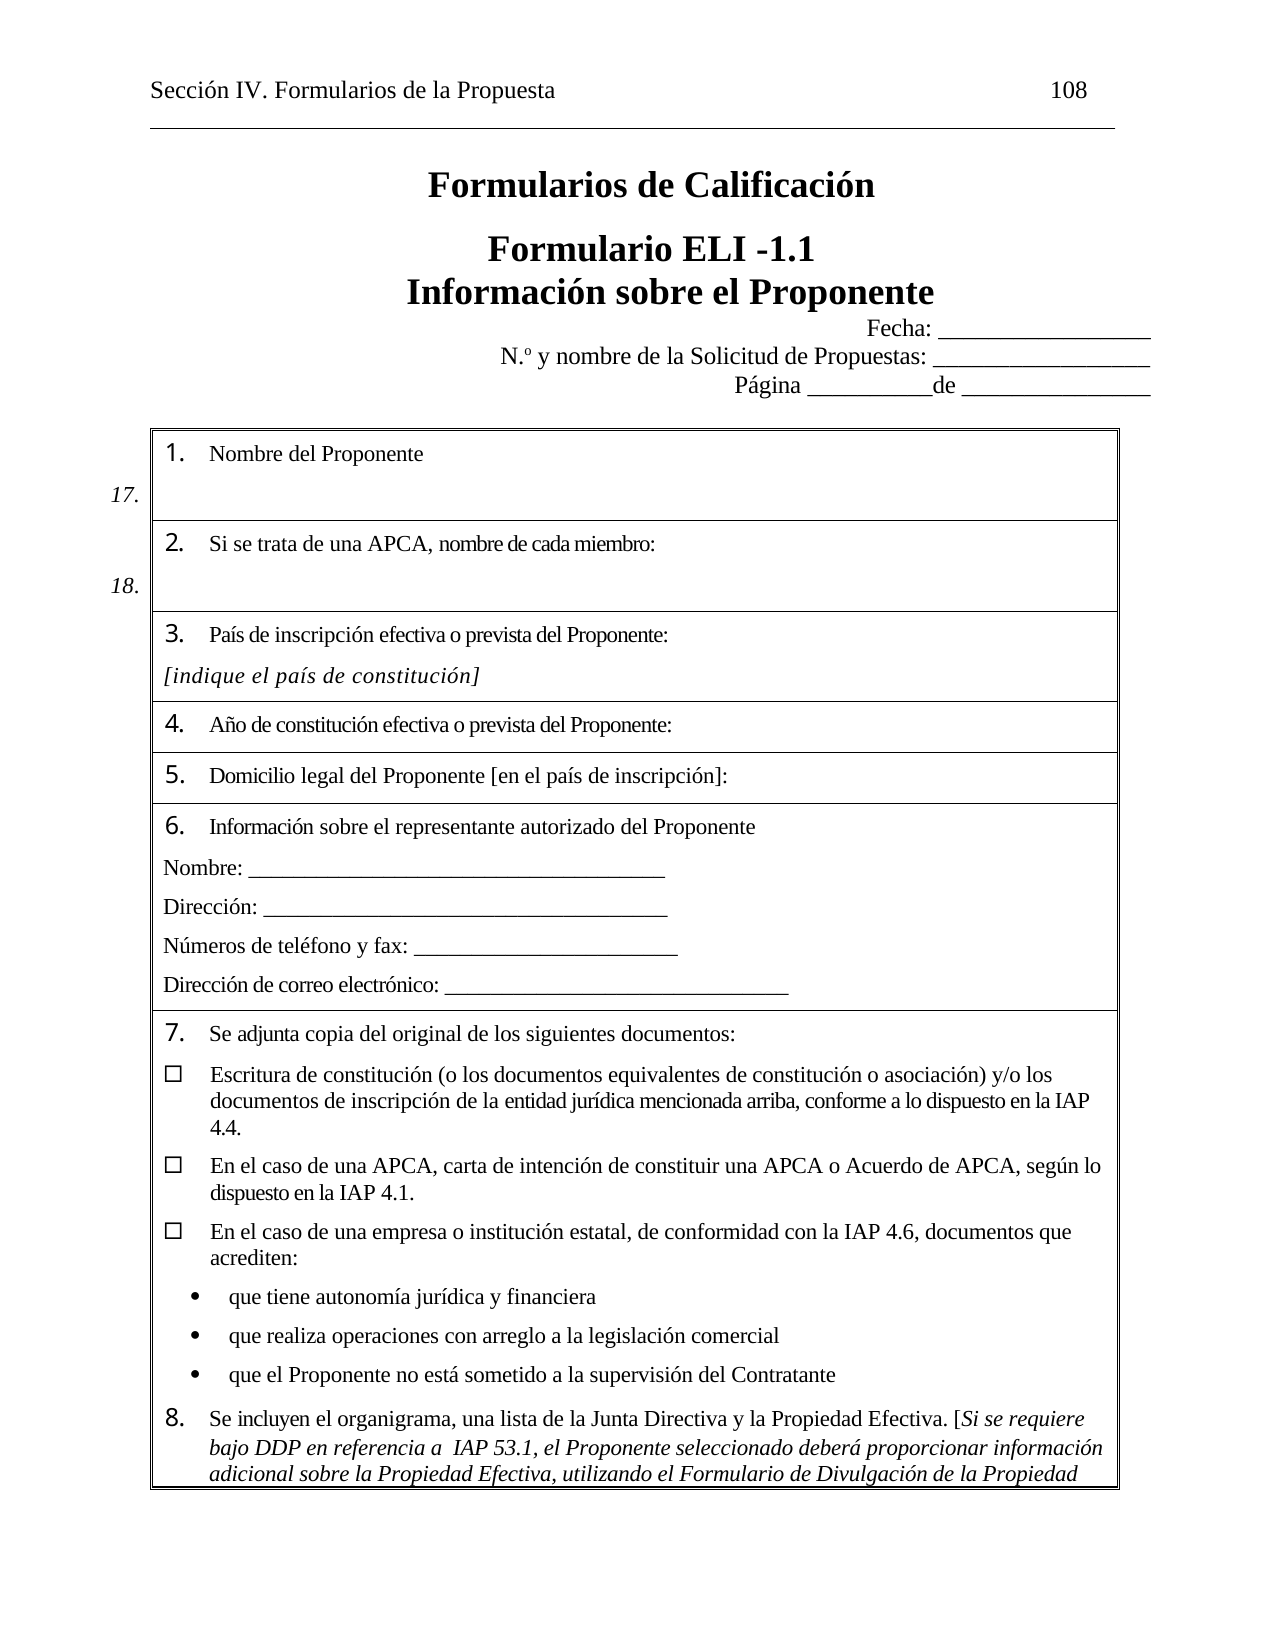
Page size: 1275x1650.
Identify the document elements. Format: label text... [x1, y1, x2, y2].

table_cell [153, 1011, 1117, 1486]
text Formulario ELI -1.1 Información sobre el Proponente [150, 226, 1153, 313]
text Formularios de Calificación [150, 162, 1153, 206]
table_cell Año de constitución efectiva o prevista del Proponente: [153, 702, 1117, 752]
table_cell País de inscripción efectiva o prevista del Proponente: [indique el país de constitución] [153, 612, 1117, 701]
table_cell Información sobre el representante autorizado del Proponente Nombre: _____________________________________ Dirección: ___________________________________ Números de teléfono y fax: _______________________ Dirección de correo electrónico: ______________________________ [153, 804, 1117, 1010]
table_cell Si se trata de una APCA, nombre de cada miembro: [153, 521, 1117, 611]
table_cell Domicilio legal del Proponente [en el país de inscripción]: [153, 753, 1117, 803]
text Fecha: _________________ N.o y nombre de la Solicitud de Propuestas: _________________ Página __________de _______________ [150, 313, 1153, 399]
table_header Nombre del Proponente [153, 431, 1117, 520]
